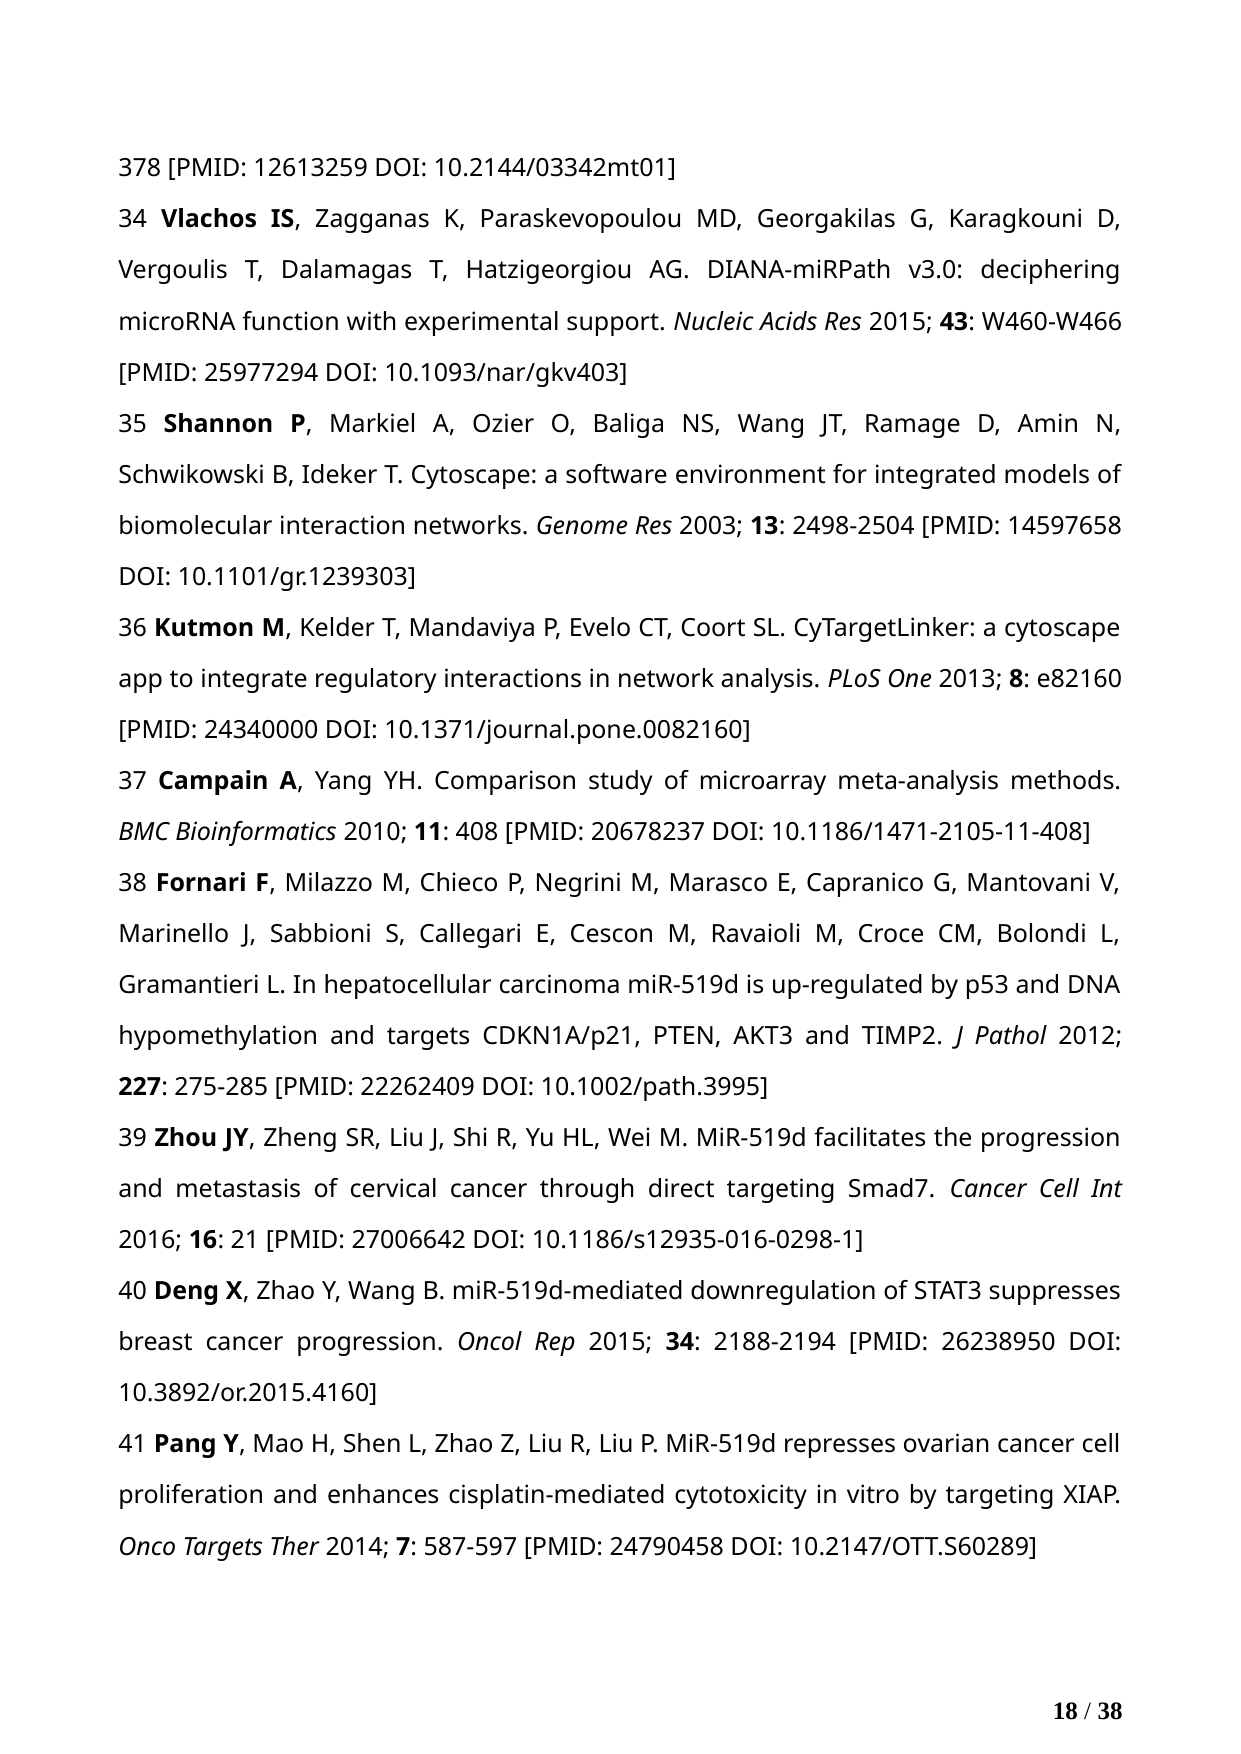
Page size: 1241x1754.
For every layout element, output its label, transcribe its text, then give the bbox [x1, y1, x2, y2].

text 37 Campain A, Yang YH. Comparison study of microarray meta-analysis methods. BMC Bioinformatics 2010; 11: 408 [PMID: 20678237 DOI: 10.1186/1471-2105-11-408] [118, 762, 1122, 848]
text 38 Fornari F, Milazzo M, Chieco P, Negrini M, Marasco E, Capranico G, Mantovani V, Marinello J, Sabbioni S, Callegari E, Cescon M, Ravaioli M, Croce CM, Bolondi L, Gramantieri L. In hepatocellular carcinoma miR-519d is up-regulated by p53 and DNA hypomethylation and targets CDKN1A/p21, PTEN, AKT3 and TIMP2. J Pathol 2012; 227: 275-285 [PMID: 22262409 DOI: 10.1002/path.3995] [118, 864, 1122, 1103]
text 34 Vlachos IS, Zagganas K, Paraskevopoulou MD, Georgakilas G, Karagkouni D, Vergoulis T, Dalamagas T, Hatzigeorgiou AG. DIANA-miRPath v3.0: deciphering microRNA function with experimental support. Nucleic Acids Res 2015; 43: W460-W466 [PMID: 25977294 DOI: 10.1093/nar/gkv403] [118, 201, 1122, 388]
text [118, 150, 1122, 184]
text 40 Deng X, Zhao Y, Wang B. miR-519d-mediated downregulation of STAT3 suppresses breast cancer progression. Oncol Rep 2015; 34: 2188-2194 [PMID: 26238950 DOI: 10.3892/or.2015.4160] [118, 1273, 1122, 1409]
text 36 Kutmon M, Kelder T, Mandaviya P, Evelo CT, Coort SL. CyTargetLinker: a cytoscape app to integrate regulatory interactions in network analysis. PLoS One 2013; 8: e82160 [PMID: 24340000 DOI: 10.1371/journal.pone.0082160] [118, 609, 1122, 746]
text 35 Shannon P, Markiel A, Ozier O, Baliga NS, Wang JT, Ramage D, Amin N, Schwikowski B, Ideker T. Cytoscape: a software environment for integrated models of biomolecular interaction networks. Genome Res 2003; 13: 2498-2504 [PMID: 14597658 DOI: 10.1101/gr.1239303] [118, 405, 1122, 592]
text 41 Pang Y, Mao H, Shen L, Zhao Z, Liu R, Liu P. MiR-519d represses ovarian cancer cell proliferation and enhances cisplatin-mediated cytotoxicity in vitro by targeting XIAP. Onco Targets Ther 2014; 7: 587-597 [PMID: 24790458 DOI: 10.2147/OTT.S60289] [118, 1426, 1122, 1562]
text 39 Zhou JY, Zheng SR, Liu J, Shi R, Yu HL, Wei M. MiR-519d facilitates the progression and metastasis of cervical cancer through direct targeting Smad7. Cancer Cell Int 2016; 16: 21 [PMID: 27006642 DOI: 10.1186/s12935-016-0298-1] [118, 1120, 1122, 1256]
